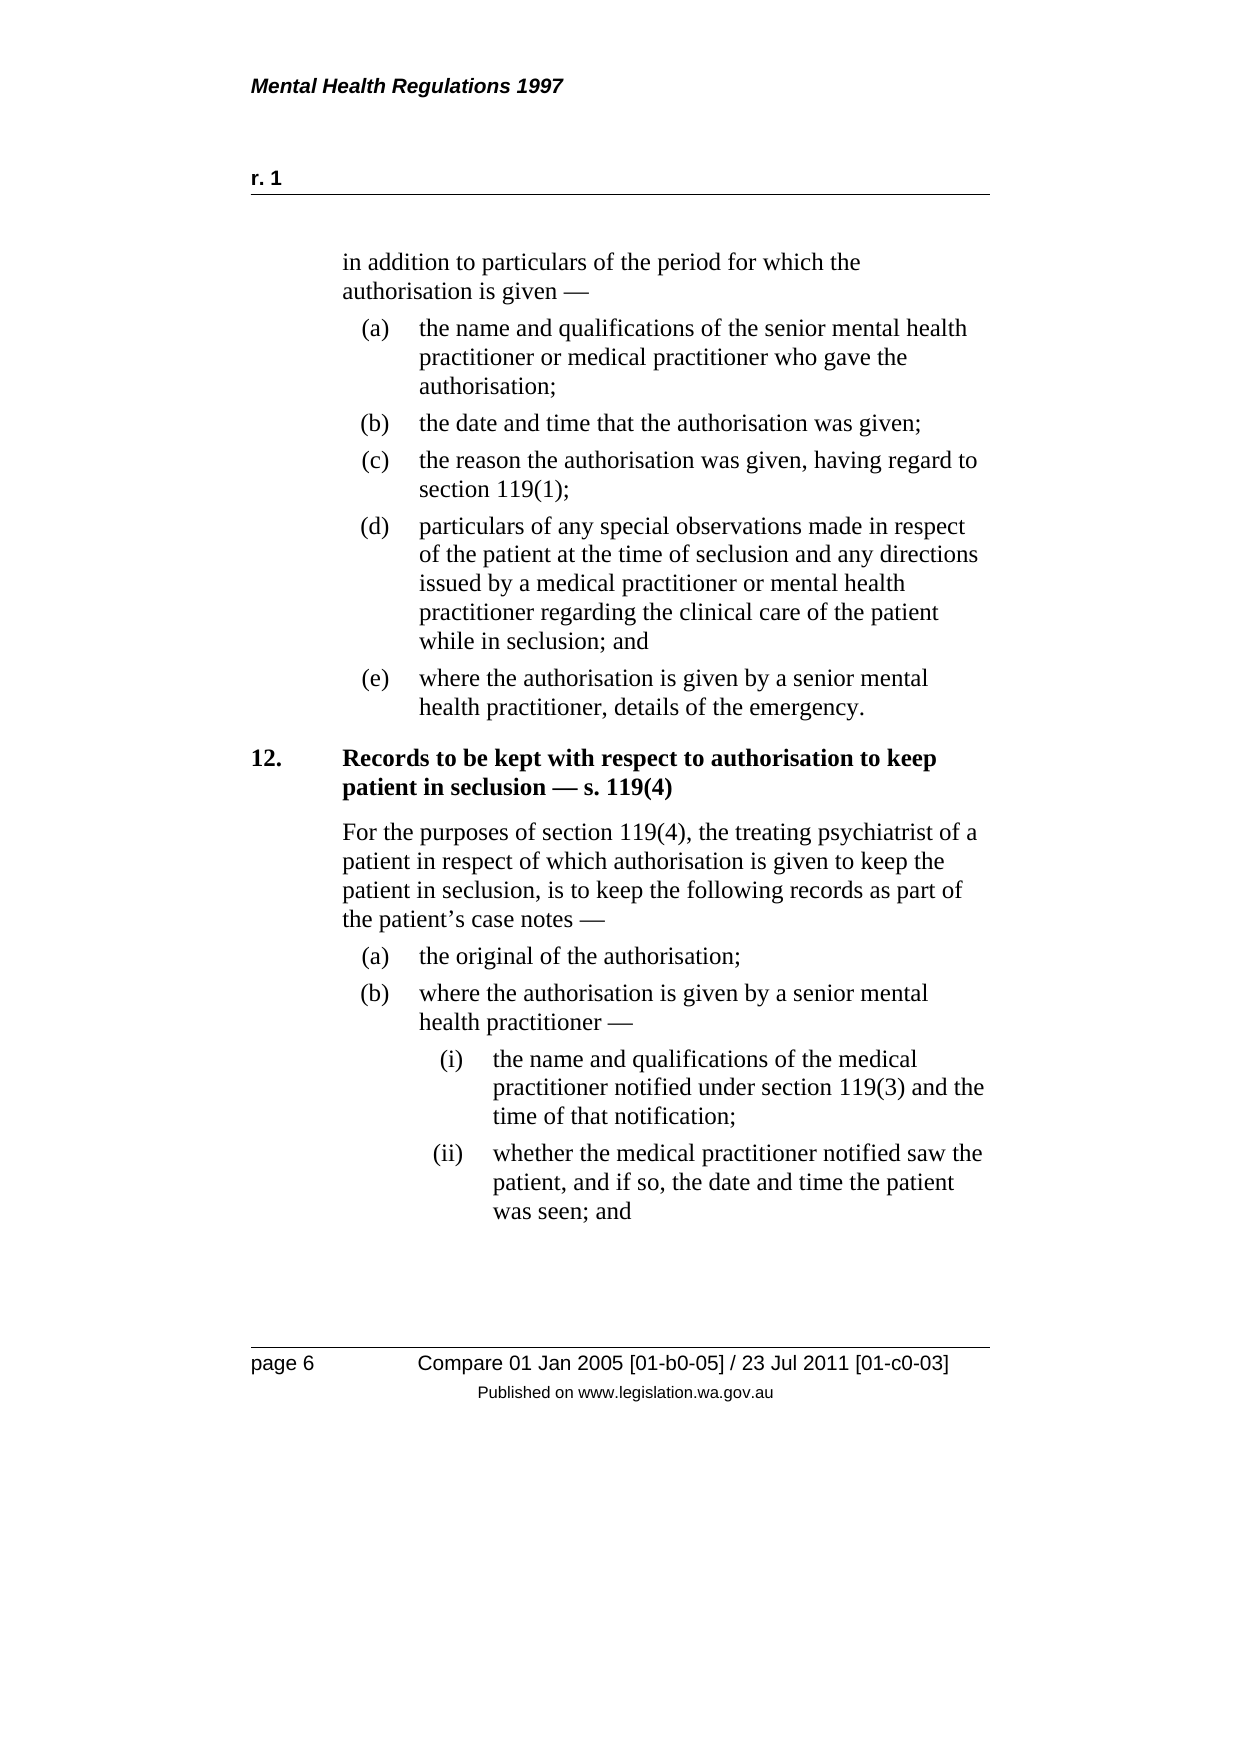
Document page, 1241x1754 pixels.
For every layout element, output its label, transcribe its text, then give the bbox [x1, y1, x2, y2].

text (a) the original of the authorisation; [251, 941, 990, 969]
text (ii) whether the medical practitioner notified saw the patient, and if so, the date and time the patient was seen; and [251, 1138, 990, 1224]
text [251, 247, 990, 305]
text (d) particulars of any special observations made in respect of the patient at the time of seclusion and any directions issued by a medical practitioner or mental health practitioner regarding the clinical care of the patient while in seclusion; and [251, 511, 990, 654]
text For the purposes of section 119(4), the treating psychiatrist of a patient in respect of which authorisation is given to keep the patient in seclusion, is to keep the following records as part of the patient’s case notes — [251, 817, 990, 932]
text (a) the name and qualifications of the senior mental health practitioner or medical practitioner who gave the authorisation; [251, 313, 990, 399]
subtitle 12. Records to be kept with respect to authorisation to keep patient in seclusion — s. 119(4) [251, 743, 990, 801]
text (b) where the authorisation is given by a senior mental health practitioner — [251, 978, 990, 1035]
text (e) where the authorisation is given by a senior mental health practitioner, details of the emergency. [251, 663, 990, 720]
text (b) the date and time that the authorisation was given; [251, 408, 990, 437]
text (c) the reason the authorisation was given, having regard to section 119(1); [251, 445, 990, 502]
text (i) the name and qualifications of the medical practitioner notified under section 119(3) and the time of that notification; [251, 1044, 990, 1130]
